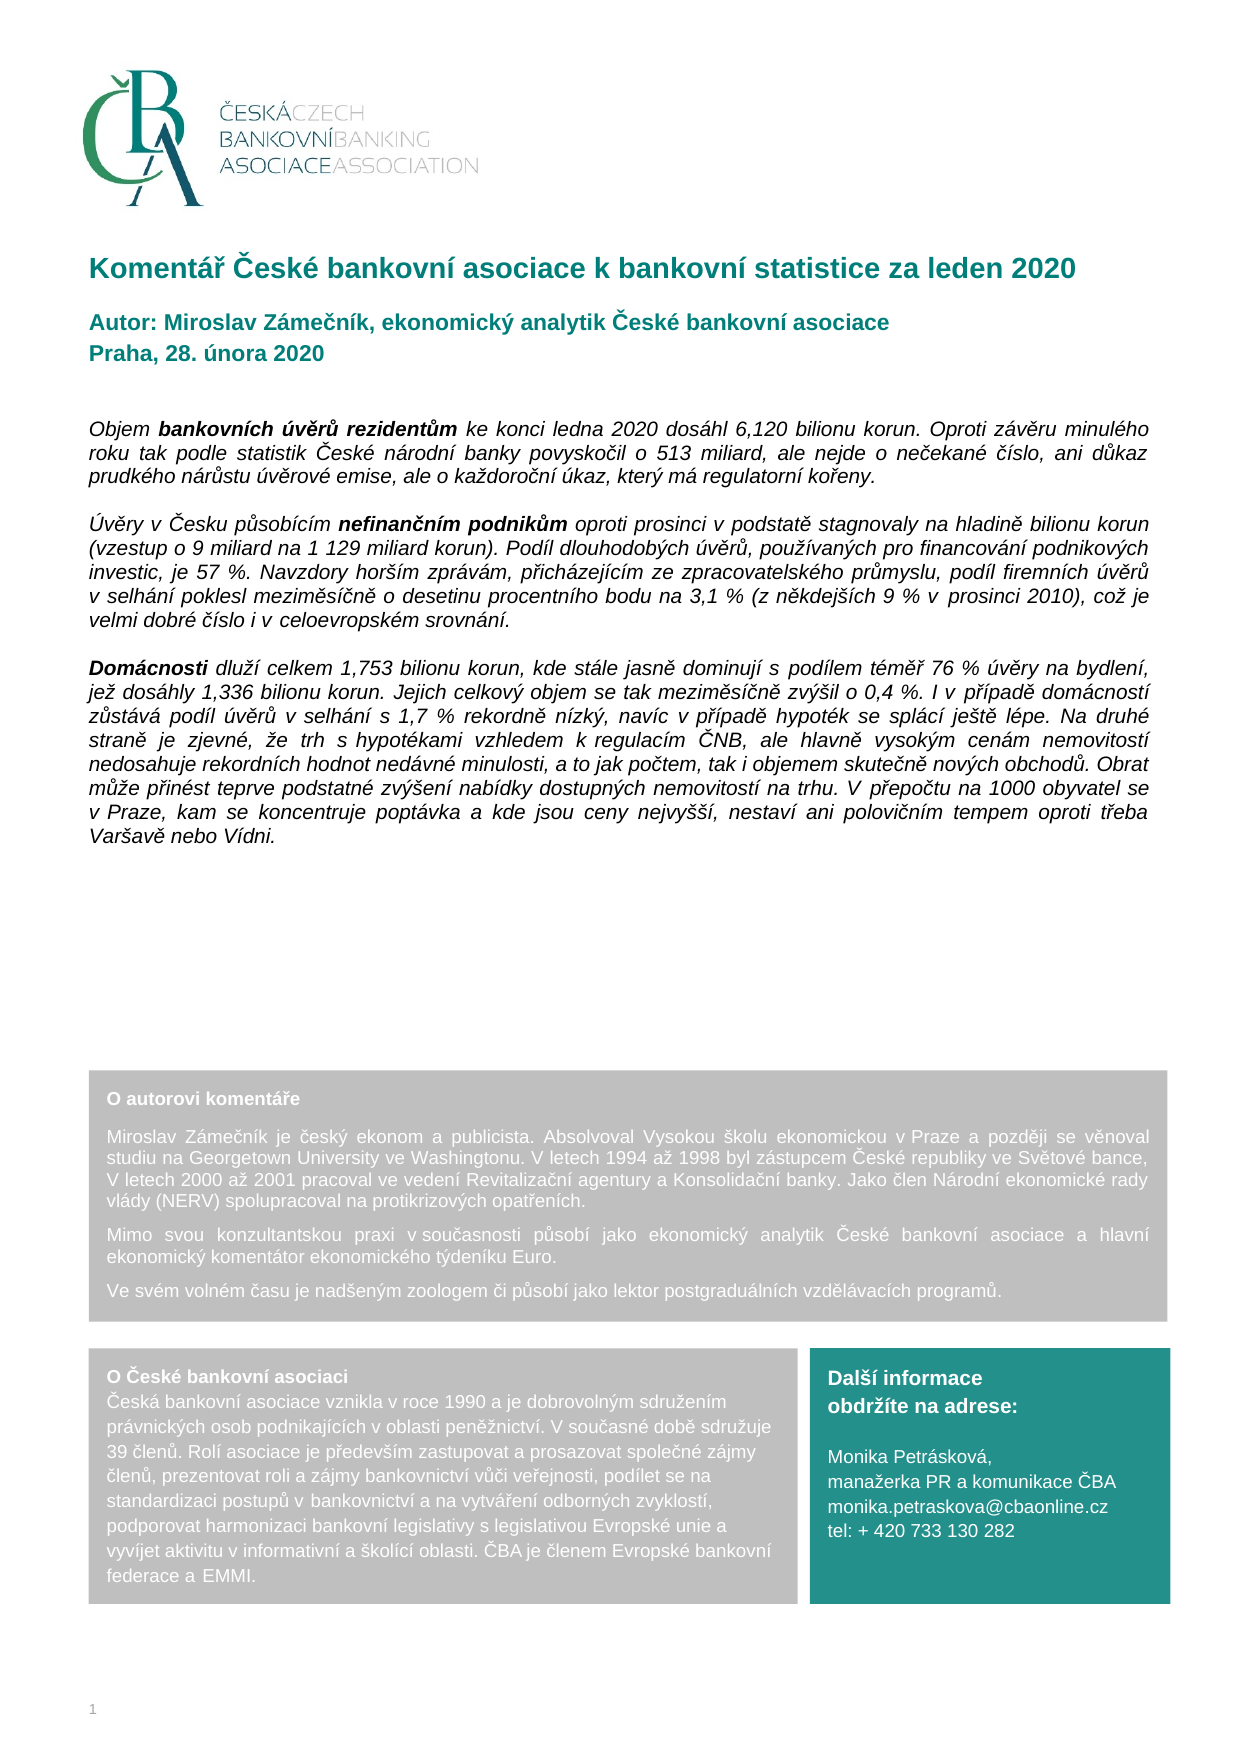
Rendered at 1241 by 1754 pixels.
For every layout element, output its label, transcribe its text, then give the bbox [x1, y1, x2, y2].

text Domácnosti dluží celkem 1,753 bilionu korun, kde stále jasně dominují s podílem téměř 76 % úvěry na bydlení, jež dosáhly 1,336 bilionu korun. Jejich celkový objem se tak meziměsíčně zvýšil o 0,4 %. I v případě domácností zůstává podíl úvěrů v selhání s 1,7 % rekordně nízký, navíc v případě hypoték se splácí ještě lépe. Na druhé straně je zjevné, že trh s hypotékami vzhledem k regulacím ČNB, ale hlavně vysokým cenám nemovitostí nedosahuje rekordních hodnot nedávné minulosti, a to jak počtem, tak i objemem skutečně nových obchodů. Obrat může přinést teprve podstatné zvýšení nabídky dostupných nemovitostí na trhu. V přepočtu na 1000 obyvatel se v Praze, kam se koncentruje poptávka a kde jsou ceny nejvyšší, nestaví ani polovičním tempem oproti třeba Varšavě nebo Vídni. [89, 656, 1152, 848]
picture [18, 6, 543, 271]
text Úvěry v Česku působícím nefinančním podnikům oproti prosinci v podstatě stagnovaly na hladině bilionu korun (vzestup o 9 miliard na 1 129 miliard korun). Podíl dlouhodobých úvěrů, používaných pro financování podnikových investic, je 57 %. Navzdory horším zprávám, přicházejícím ze zpracovatelského průmyslu, podíl firemních úvěrů v selhání poklesl meziměsíčně o desetinu procentního bodu na 3,1 % (z někdejších 9 % v prosinci 2010), což je velmi dobré číslo i v celoevropském srovnání. [89, 512, 1152, 632]
text Komentář České bankovní asociace k bankovní statistice za leden 2020 [89, 251, 1152, 284]
text Praha, 28. února 2020 [89, 339, 1152, 366]
text Objem bankovních úvěrů rezidentům ke konci ledna 2020 dosáhl 6,120 bilionu korun. Oproti závěru minulého roku tak podle statistik České národní banky povyskočil o 513 miliard, ale nejde o nečekané číslo, ani důkaz prudkého nárůstu úvěrové emise, ale o každoroční úkaz, který má regulatorní kořeny. [89, 416, 1152, 488]
text Autor: Miroslav Zámečník, ekonomický analytik České bankovní asociace [89, 309, 1152, 336]
